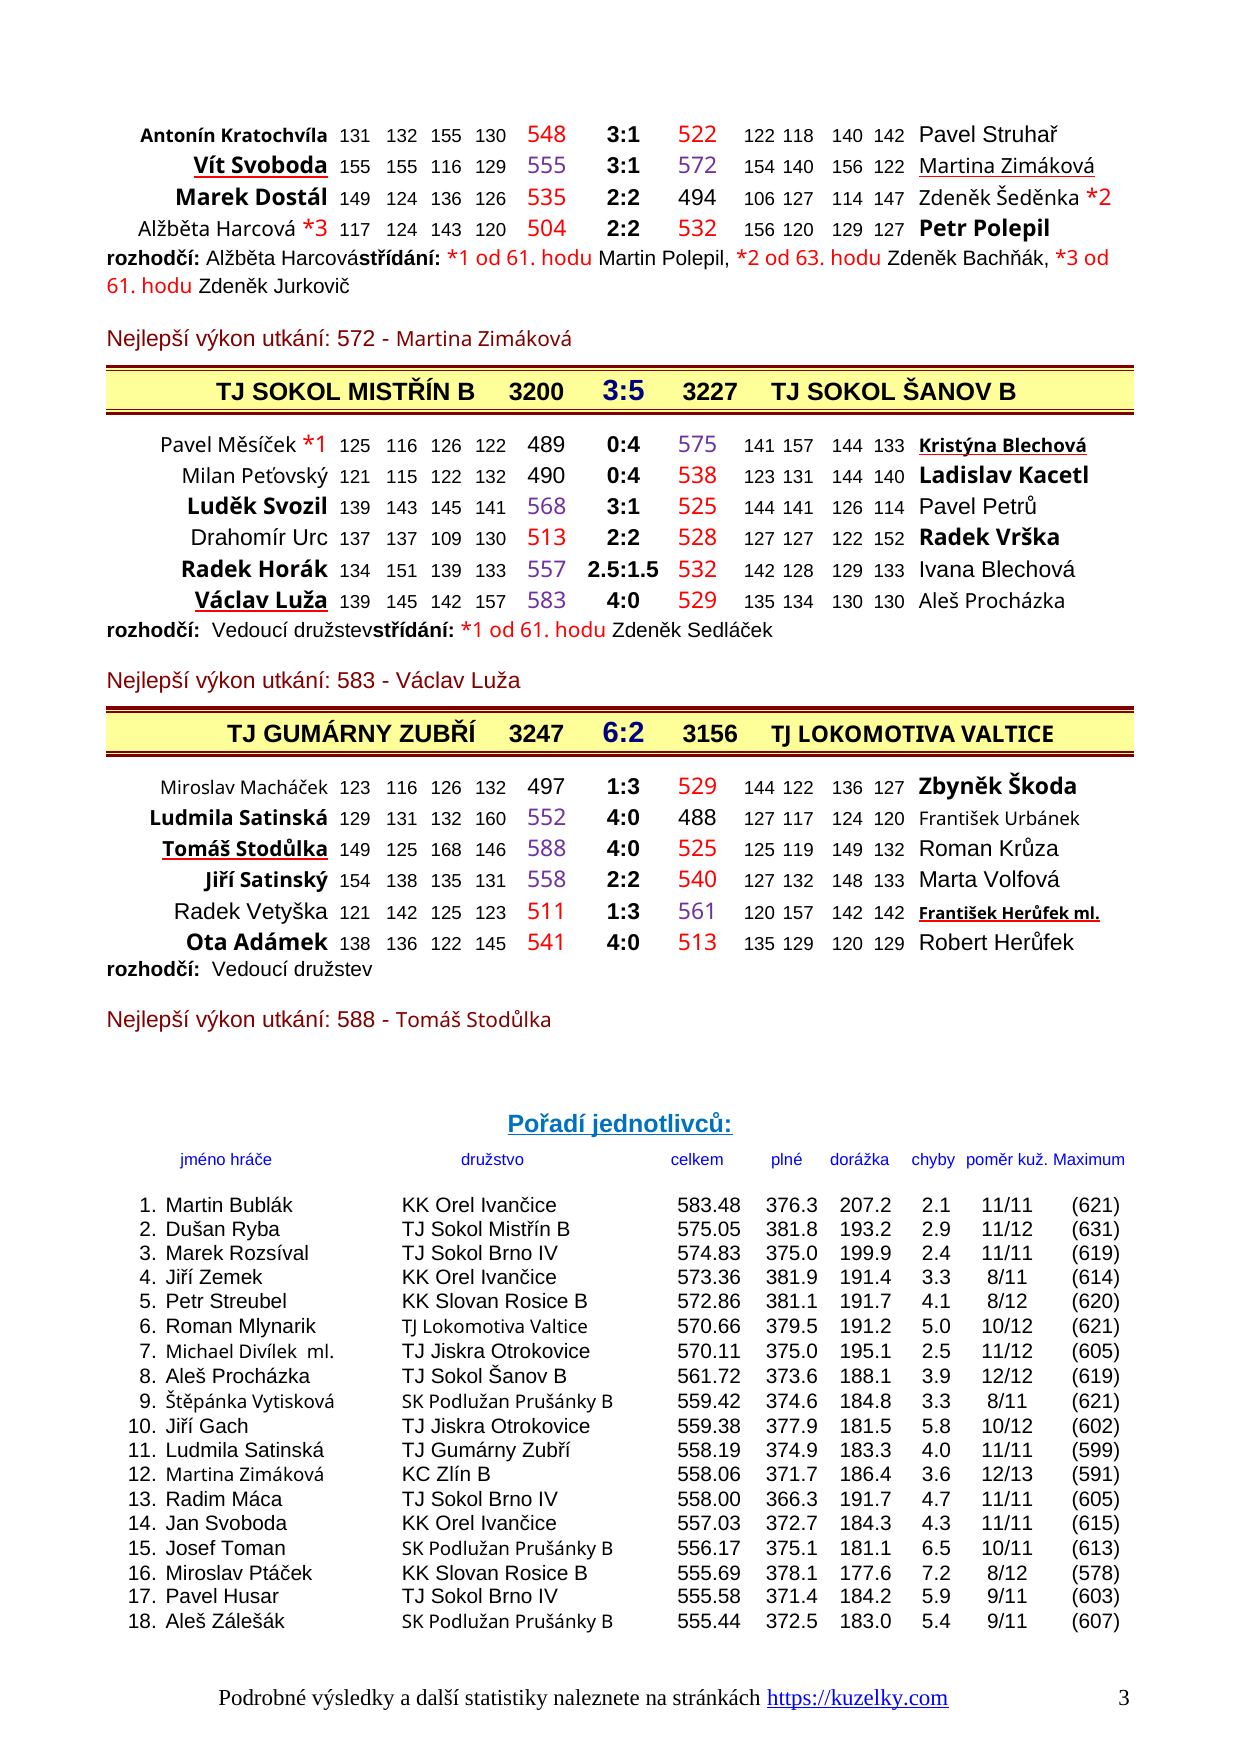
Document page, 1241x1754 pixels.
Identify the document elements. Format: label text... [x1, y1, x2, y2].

text Alžběta Harcová *3 117 124 143 120 504 2:2 532 156 120 129 127 Petr Polepil [106, 212, 1134, 243]
text TJ Sokol Mistřín B 3200 3:5 3227 TJ Sokol Šanov B [106, 371, 1134, 409]
text Drahomír Urc 137 137 109 130 513 2:2 528 127 127 122 152 Radek Vrška [106, 521, 1134, 553]
text 18. Aleš Zálešák SK Podlužan Prušánky B 555.44 372.5 183.0 5.4 9/11 (607) [106, 1608, 1134, 1634]
text 8. Aleš Procházka TJ Sokol Šanov B 561.72 373.6 188.1 3.9 12/12 (619) [106, 1364, 1134, 1388]
text TJ Gumárny Zubří 3247 6:2 3156 TJ Lokomotiva Valtice [106, 713, 1134, 751]
text Antonín Kratochvíla 131 132 155 130 548 3:1 522 122 118 140 142 Pavel Struhař [106, 118, 1134, 149]
text 6. Roman Mlynarik TJ Lokomotiva Valtice 570.66 379.5 191.2 5.0 10/12 (621) [106, 1313, 1134, 1338]
text Milan Peťovský 121 115 122 132 490 0:4 538 123 131 144 140 Ladislav Kacetl [106, 459, 1134, 490]
text 3. Marek Rozsíval TJ Sokol Brno IV 574.83 375.0 199.9 2.4 11/11 (619) [106, 1241, 1134, 1265]
text 9. Štěpánka Vytisková SK Podlužan Prušánky B 559.42 374.6 184.8 3.3 8/11 (621) [106, 1388, 1134, 1413]
text 17. Pavel Husar TJ Sokol Brno IV 555.58 371.4 184.2 5.9 9/11 (603) [106, 1584, 1134, 1608]
text 10. Jiří Gach TJ Jiskra Otrokovice 559.38 377.9 181.5 5.8 10/12 (602) [106, 1413, 1134, 1437]
text Luděk Svozil 139 143 145 141 568 3:1 525 144 141 126 114 Pavel Petrů [106, 490, 1134, 521]
text 2. Dušan Ryba TJ Sokol Mistřín B 575.05 381.8 193.2 2.9 11/12 (631) [106, 1217, 1134, 1241]
text 13. Radim Máca TJ Sokol Brno IV 558.00 366.3 191.7 4.7 11/11 (605) [106, 1487, 1134, 1511]
text 5. Petr Streubel KK Slovan Rosice B 572.86 381.1 191.7 4.1 8/12 (620) [106, 1289, 1134, 1313]
text Vít Svoboda 155 155 116 129 555 3:1 572 154 140 156 122 Martina Zimáková [106, 149, 1134, 181]
text Nejlepší výkon utkání: 572 - Martina Zimáková [106, 324, 1134, 352]
text 11. Ludmila Satinská TJ Gumárny Zubří 558.19 374.9 183.3 4.0 11/11 (599) [106, 1437, 1134, 1461]
text rozhodčí: Alžběta Harcovástřídání: *1 od 61. hodu Martin Polepil, *2 od 63. hodu Zdeněk Bachňák, *3 od 61. hodu Zdeněk Jurkovič [106, 243, 1134, 300]
text Nejlepší výkon utkání: 588 - Tomáš Stodůlka [106, 1005, 1134, 1033]
text 12. Martina Zimáková KC Zlín B 558.06 371.7 186.4 3.6 12/13 (591) [106, 1461, 1134, 1487]
text Tomáš Stodůlka 149 125 168 146 588 4:0 525 125 119 149 132 Roman Krůza [106, 832, 1134, 863]
text Radek Horák 134 151 139 133 557 2.5:1.5 532 142 128 129 133 Ivana Blechová [106, 553, 1134, 584]
text Pořadí jednotlivců: [94, 1109, 1145, 1138]
text 15. Josef Toman SK Podlužan Prušánky B 556.17 375.1 181.1 6.5 10/11 (613) [106, 1535, 1134, 1560]
text Ota Adámek 138 136 122 145 541 4:0 513 135 129 120 129 Robert Herůfek [106, 926, 1134, 957]
text rozhodčí: Vedoucí družstevstřídání: *1 od 61. hodu Zdeněk Sedláček [106, 615, 1134, 643]
text 7. Michael Divílek ml. TJ Jiskra Otrokovice 570.11 375.0 195.1 2.5 11/12 (605) [106, 1338, 1134, 1364]
text jméno hráče družstvo celkem plné dorážka chyby poměr kuž. Maximum [106, 1150, 1134, 1169]
text Ludmila Satinská 129 131 132 160 552 4:0 488 127 117 124 120 František Urbánek [106, 801, 1134, 832]
text Nejlepší výkon utkání: 583 - Václav Luža [106, 667, 1134, 694]
text Marek Dostál 149 124 136 126 535 2:2 494 106 127 114 147 Zdeněk Šeděnka *2 [106, 181, 1134, 212]
text 14. Jan Svoboda KK Orel Ivančice 557.03 372.7 184.3 4.3 11/11 (615) [106, 1511, 1134, 1535]
text Miroslav Macháček 123 116 126 132 497 1:3 529 144 122 136 127 Zbyněk Škoda [106, 770, 1134, 801]
text 4. Jiří Zemek KK Orel Ivančice 573.36 381.9 191.4 3.3 8/11 (614) [106, 1265, 1134, 1289]
text 1. Martin Bublák KK Orel Ivančice 583.48 376.3 207.2 2.1 11/11 (621) [106, 1193, 1134, 1217]
text rozhodčí: Vedoucí družstev [106, 957, 1134, 981]
text Jiří Satinský 154 138 135 131 558 2:2 540 127 132 148 133 Marta Volfová [106, 863, 1134, 895]
text Pavel Měsíček *1 125 116 126 122 489 0:4 575 141 157 144 133 Kristýna Blechová [106, 428, 1134, 459]
text Radek Vetyška 121 142 125 123 511 1:3 561 120 157 142 142 František Herůfek ml. [106, 895, 1134, 926]
text Václav Luža 139 145 142 157 583 4:0 529 135 134 130 130 Aleš Procházka [106, 584, 1134, 615]
text 16. Miroslav Ptáček KK Slovan Rosice B 555.69 378.1 177.6 7.2 8/12 (578) [106, 1560, 1134, 1584]
